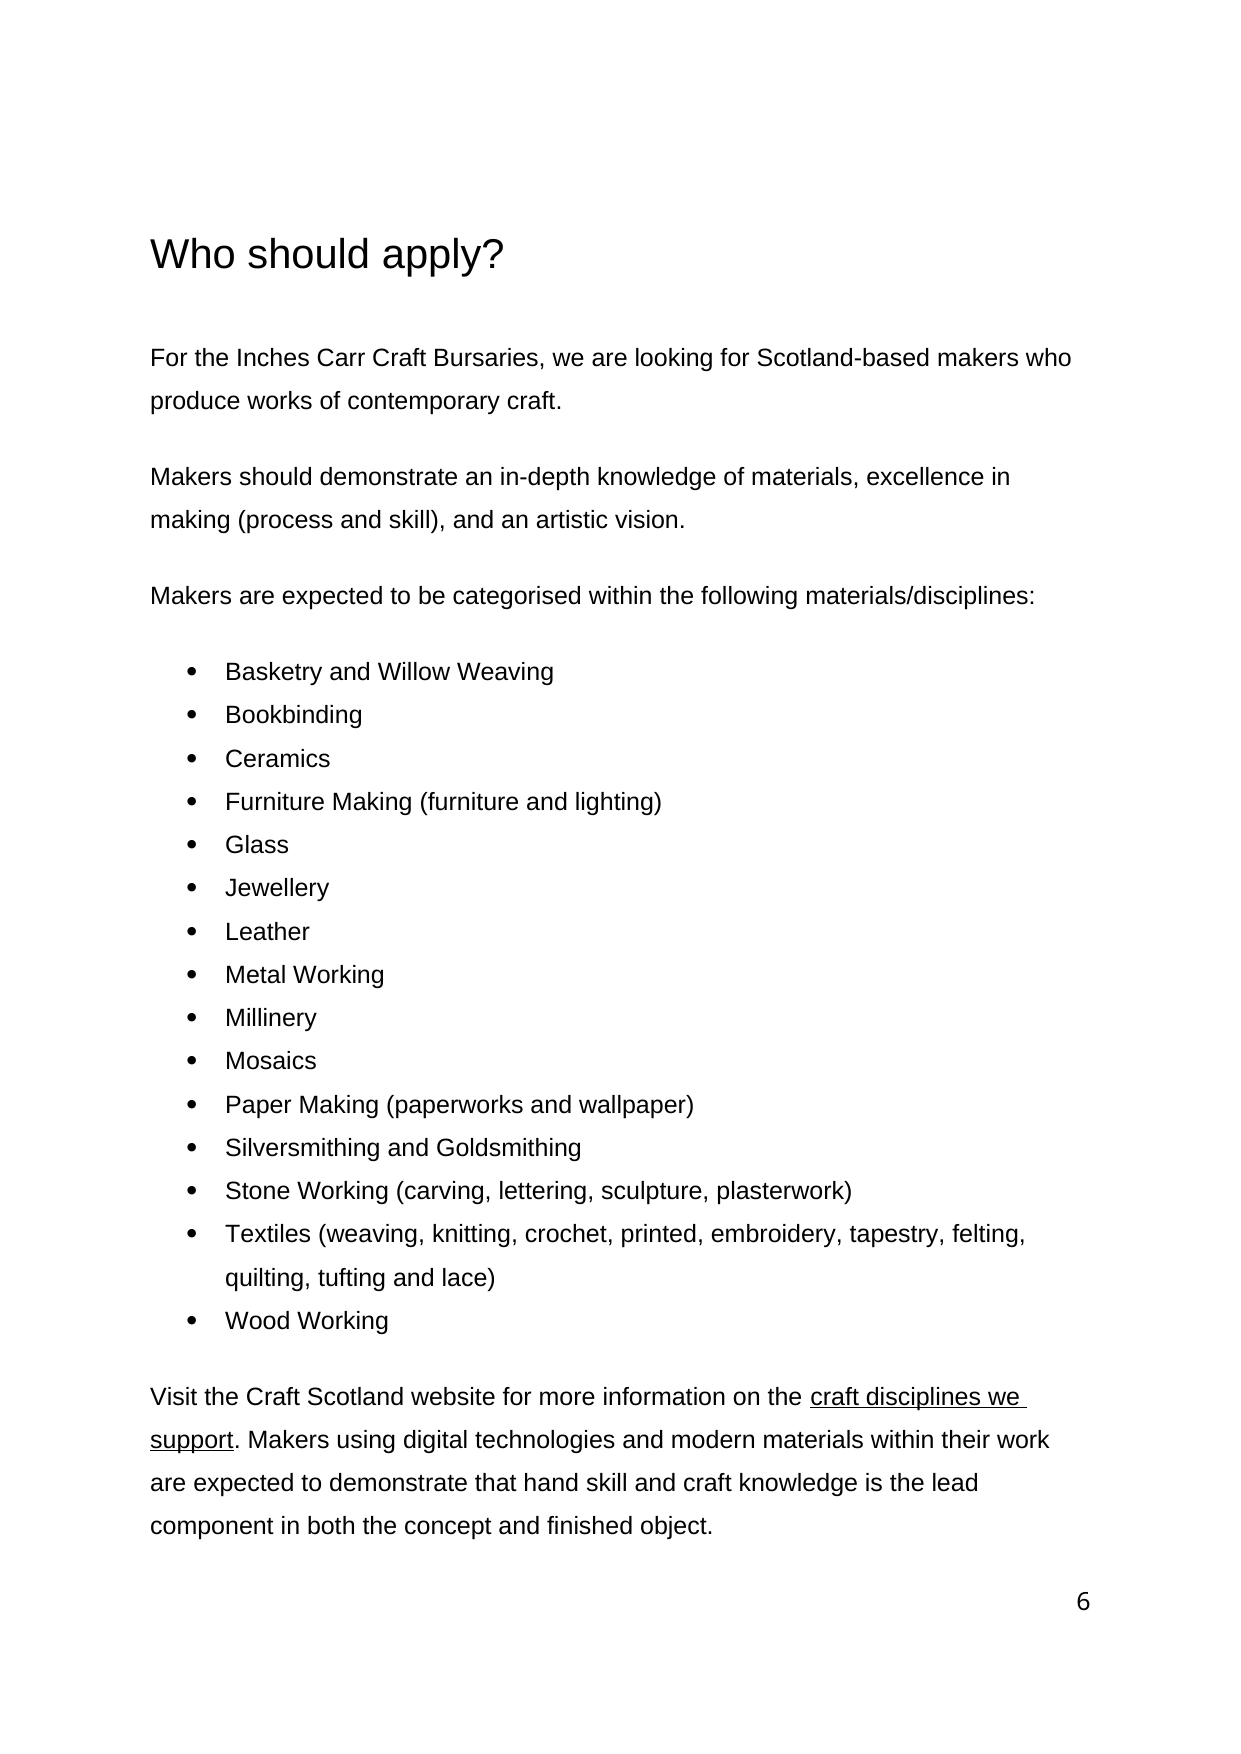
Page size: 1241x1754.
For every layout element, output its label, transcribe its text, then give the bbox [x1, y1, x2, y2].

text Makers are expected to be categorised within the following materials/disciplines: [150, 581, 1090, 610]
list Textiles (weaving, knitting, crochet, printed, embroidery, tapestry, felting, quilting, tufting and lace) [187, 1219, 1090, 1291]
text For the Inches Carr Craft Bursaries, we are looking for Scotland-based makers who produce works of contemporary craft. [150, 343, 1090, 414]
list Silversmithing and Goldsmithing [187, 1133, 1090, 1162]
list Furniture Making (furniture and lighting) [187, 787, 1090, 816]
list Wood Working [187, 1306, 1090, 1334]
text Visit the Craft Scotland website for more information on the craft disciplines we support. Makers using digital technologies and modern materials within their work are expected to demonstrate that hand skill and craft knowledge is the lead component in both the concept and finished object. [150, 1382, 1090, 1540]
list Ceramics [187, 744, 1090, 773]
list Glass [187, 830, 1090, 859]
subtitle Who should apply? [150, 229, 1090, 277]
list Stone Working (carving, lettering, sculpture, plasterwork) [187, 1176, 1090, 1205]
list Bookbinding [187, 701, 1090, 729]
list Jewellery [187, 873, 1090, 902]
list Metal Working [187, 960, 1090, 989]
list Basketry and Willow Weaving [187, 657, 1090, 686]
text Makers should demonstrate an in-depth knowledge of materials, excellence in making (process and skill), and an artistic vision. [150, 462, 1090, 534]
list Millinery [187, 1003, 1090, 1032]
list Leather [187, 917, 1090, 946]
list Paper Making (paperworks and wallpaper) [187, 1089, 1090, 1118]
list Mosaics [187, 1046, 1090, 1075]
